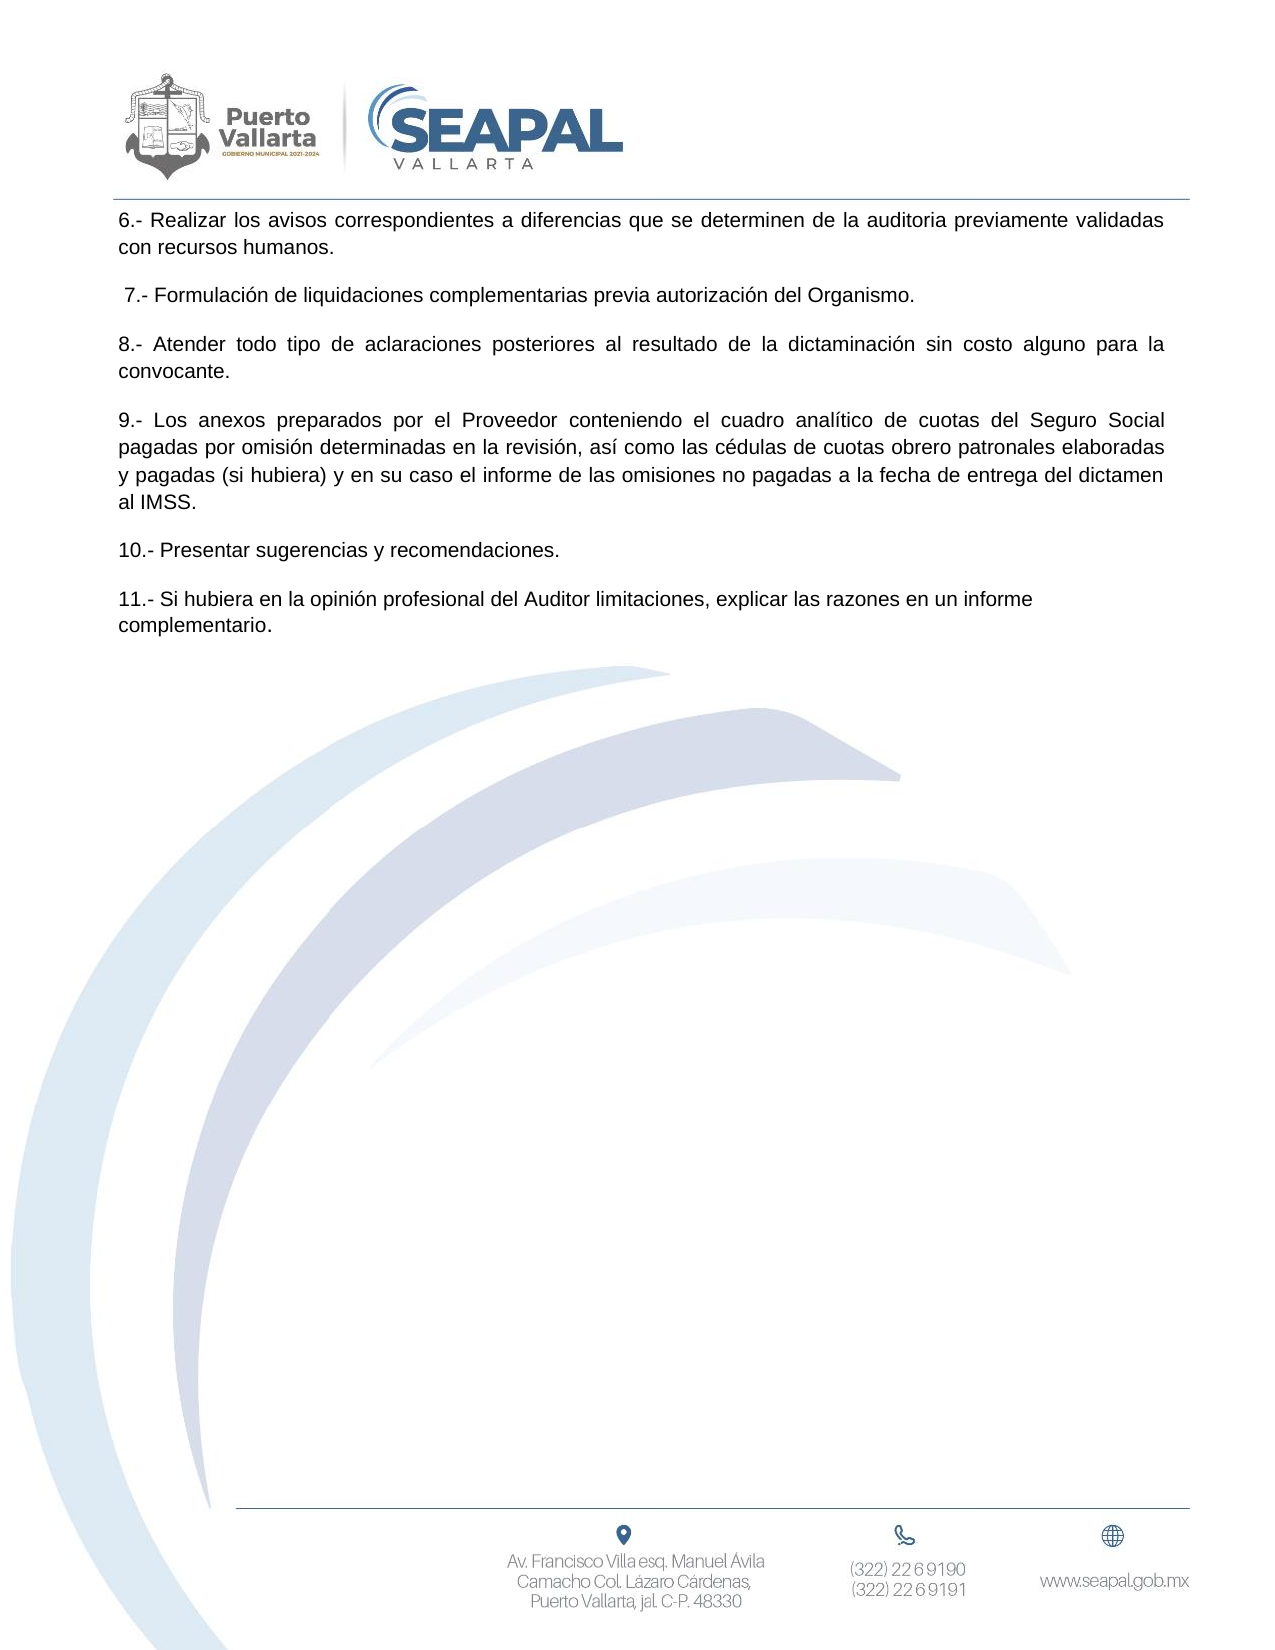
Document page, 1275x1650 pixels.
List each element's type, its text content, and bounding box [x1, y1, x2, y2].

picture [9, 0, 1275, 1650]
text 8.- Atender todo tipo de aclaraciones posteriores al resultado de la dictaminación sin costo alguno para la convocante. [118, 332, 1166, 383]
text 11.- Si hubiera en la opinión profesional del Auditor limitaciones, explicar las razones en un informe complementario. [118, 587, 1166, 637]
text 6.- Realizar los avisos correspondientes a diferencias que se determinen de la auditoria previamente validadas con recursos humanos. [118, 207, 1166, 259]
text 10.- Presentar sugerencias y recomendaciones. [118, 538, 1166, 562]
text 9.- Los anexos preparados por el Proveedor conteniendo el cuadro analítico de cuotas del Seguro Social pagadas por omisión determinadas en la revisión, así como las cédulas de cuotas obrero patronales elaboradas y pagadas (si hubiera) y en su caso el informe de las omisiones no pagadas a la fecha de entrega del dictamen al IMSS. [118, 407, 1166, 514]
text 7.- Formulación de liquidaciones complementarias previa autorización del Organismo. [118, 283, 1166, 307]
